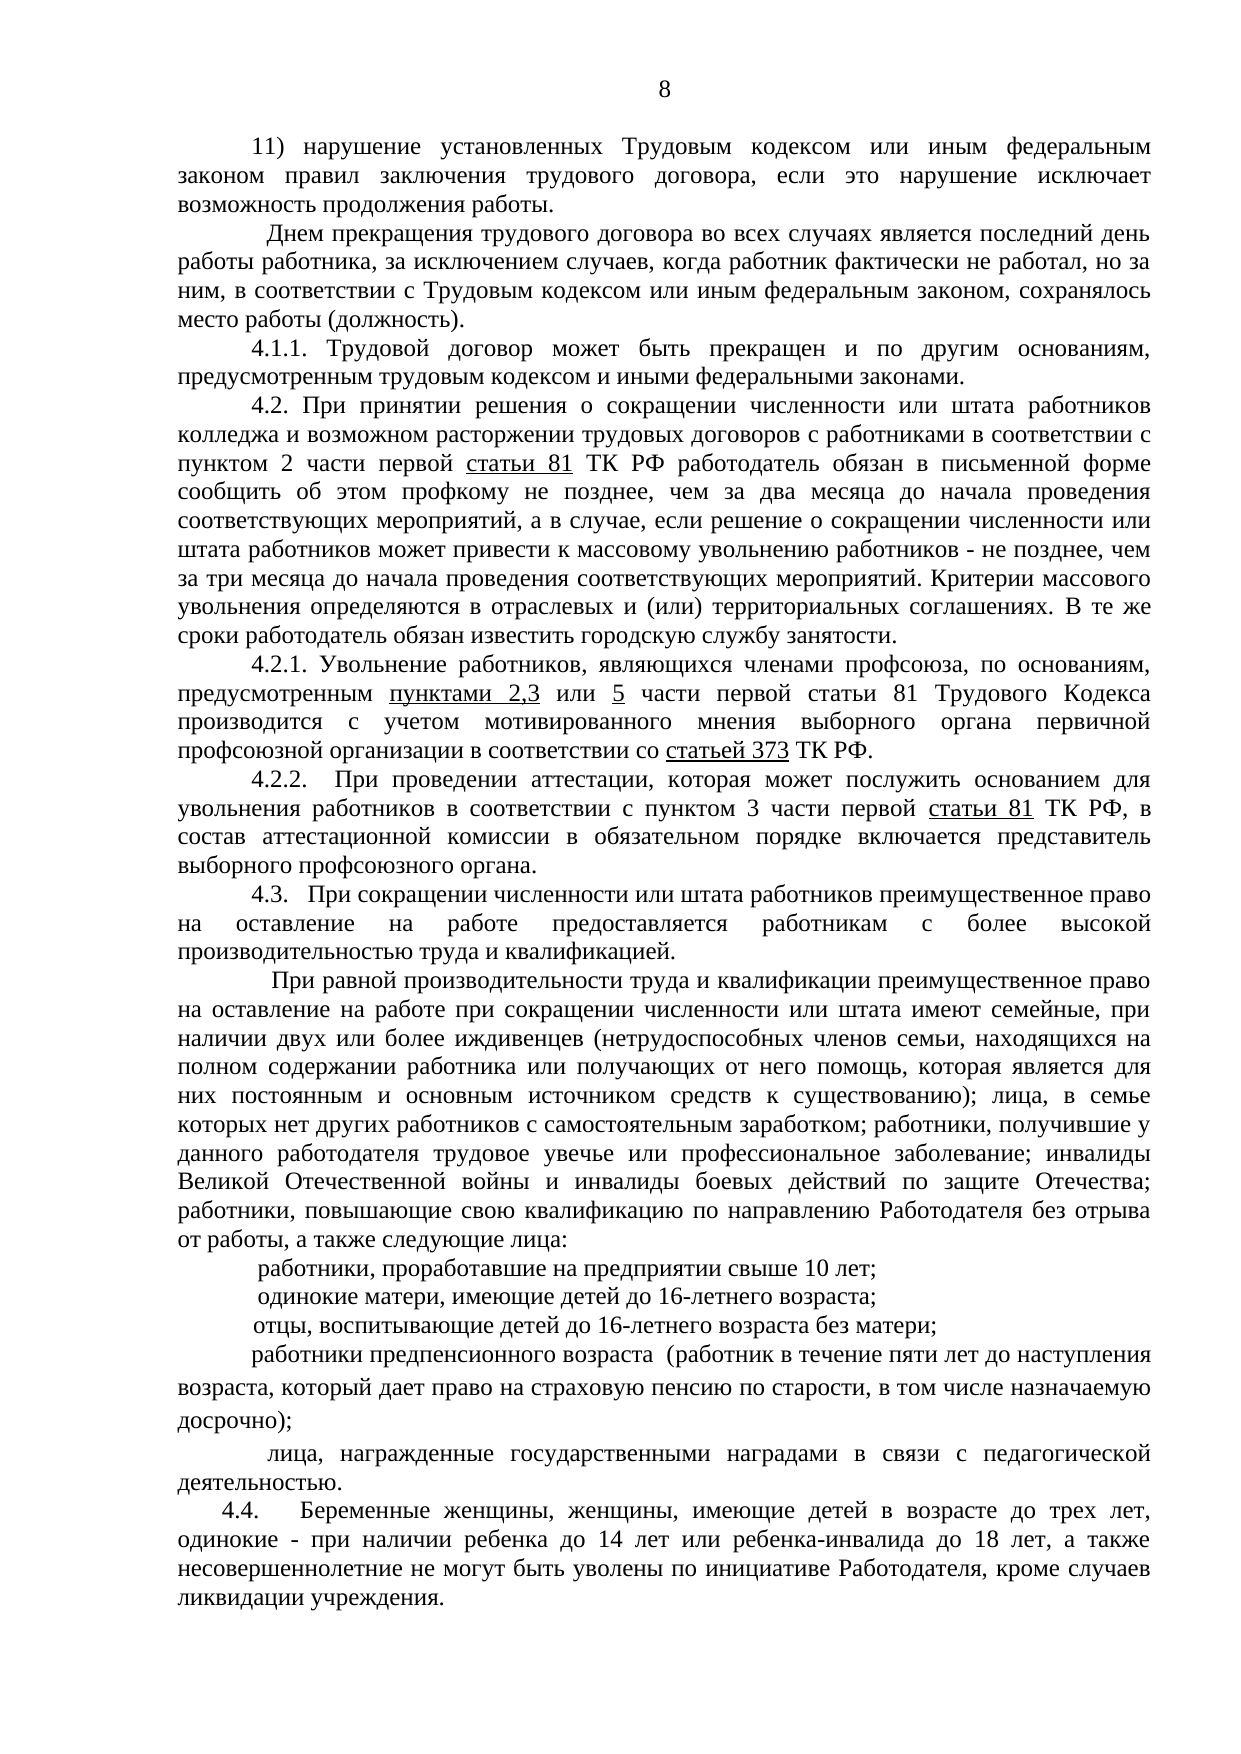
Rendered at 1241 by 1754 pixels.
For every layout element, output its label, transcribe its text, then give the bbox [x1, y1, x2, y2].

text 4.2.2. При проведении аттестации, которая может послужить основанием для увольнения работников в соответствии с пунктом 3 части первой статьи 81 ТК РФ, в состав аттестационной комиссии в обязательном порядке включается представитель выборного профсоюзного органа. [177, 764, 1152, 879]
text Днем прекращения трудового договора во всех случаях является последний день работы работника, за исключением случаев, когда работник фактически не работал, но за ним, в соответствии с Трудовым кодексом или иным федеральным законом, сохранялось место работы (должность). [177, 218, 1152, 333]
text При равной производительности труда и квалификации преимущественное право на оставление на работе при сокращении численности или штата имеют семейные, при наличии двух или более иждивенцев (нетрудоспособных членов семьи, находящихся на полном содержании работника или получающих от него помощь, которая является для них постоянным и основным источником средств к существованию); лица, в семье которых нет других работников с самостоятельным заработком; работники, получившие у данного работодателя трудовое увечье или профессиональное заболевание; инвалиды Великой Отечественной войны и инвалиды боевых действий по защите Отечества; работники, повышающие свою квалификацию по направлению Работодателя без отрыва от работы, а также следующие лица: [177, 965, 1152, 1253]
text 11) нарушение установленных Трудовым кодексом или иным федеральным законом правил заключения трудового договора, если это нарушение исключает возможность продолжения работы. [177, 131, 1152, 218]
text одинокие матери, имеющие детей до 16-летнего возраста; [177, 1281, 1152, 1310]
text работники предпенсионного возраста (работник в течение пяти лет до наступления возраста, который дает право на страховую пенсию по старости, в том числе назначаемую досрочно); [177, 1339, 1152, 1434]
text работники, проработавшие на предприятии свыше 10 лет; [177, 1253, 1152, 1281]
text 4.3. При сокращении численности или штата работников преимущественное право на оставление на работе предоставляется работникам с более высокой производительностью труда и квалификацией. [177, 879, 1152, 965]
text отцы, воспитывающие детей до 16-летнего возраста без матери; [177, 1310, 1152, 1339]
text 4.4. Беременные женщины, женщины, имеющие детей в возрасте до трех лет, одинокие - при наличии ребенка до 14 лет или ребенка-инвалида до 18 лет, а также несовершеннолетние не могут быть уволены по инициативе Работодателя, кроме случаев ликвидации учреждения. [177, 1495, 1152, 1610]
text 4.2.1. Увольнение работников, являющихся членами профсоюза, по основаниям, предусмотренным пунктами 2,3 или 5 части первой статьи 81 Трудового Кодекса производится с учетом мотивированного мнения выборного органа первичной профсоюзной организации в соответствии со статьей 373 ТК РФ. [177, 649, 1152, 764]
text 4.1.1. Трудовой договор может быть прекращен и по другим основаниям, предусмотренным трудовым кодексом и иными федеральными законами. [177, 333, 1152, 390]
text 4.2. При принятии решения о сокращении численности или штата работников колледжа и возможном расторжении трудовых договоров с работниками в соответствии с пунктом 2 части первой статьи 81 ТК РФ работодатель обязан в письменной форме сообщить об этом профкому не позднее, чем за два месяца до начала проведения соответствующих мероприятий, а в случае, если решение о сокращении численности или штата работников может привести к массовому увольнению работников - не позднее, чем за три месяца до начала проведения соответствующих мероприятий. Критерии массового увольнения определяются в отраслевых и (или) территориальных соглашениях. В те же сроки работодатель обязан известить городскую службу занятости. [177, 390, 1152, 649]
text лица, награжденные государственными наградами в связи с педагогической деятельностью. [177, 1438, 1152, 1495]
